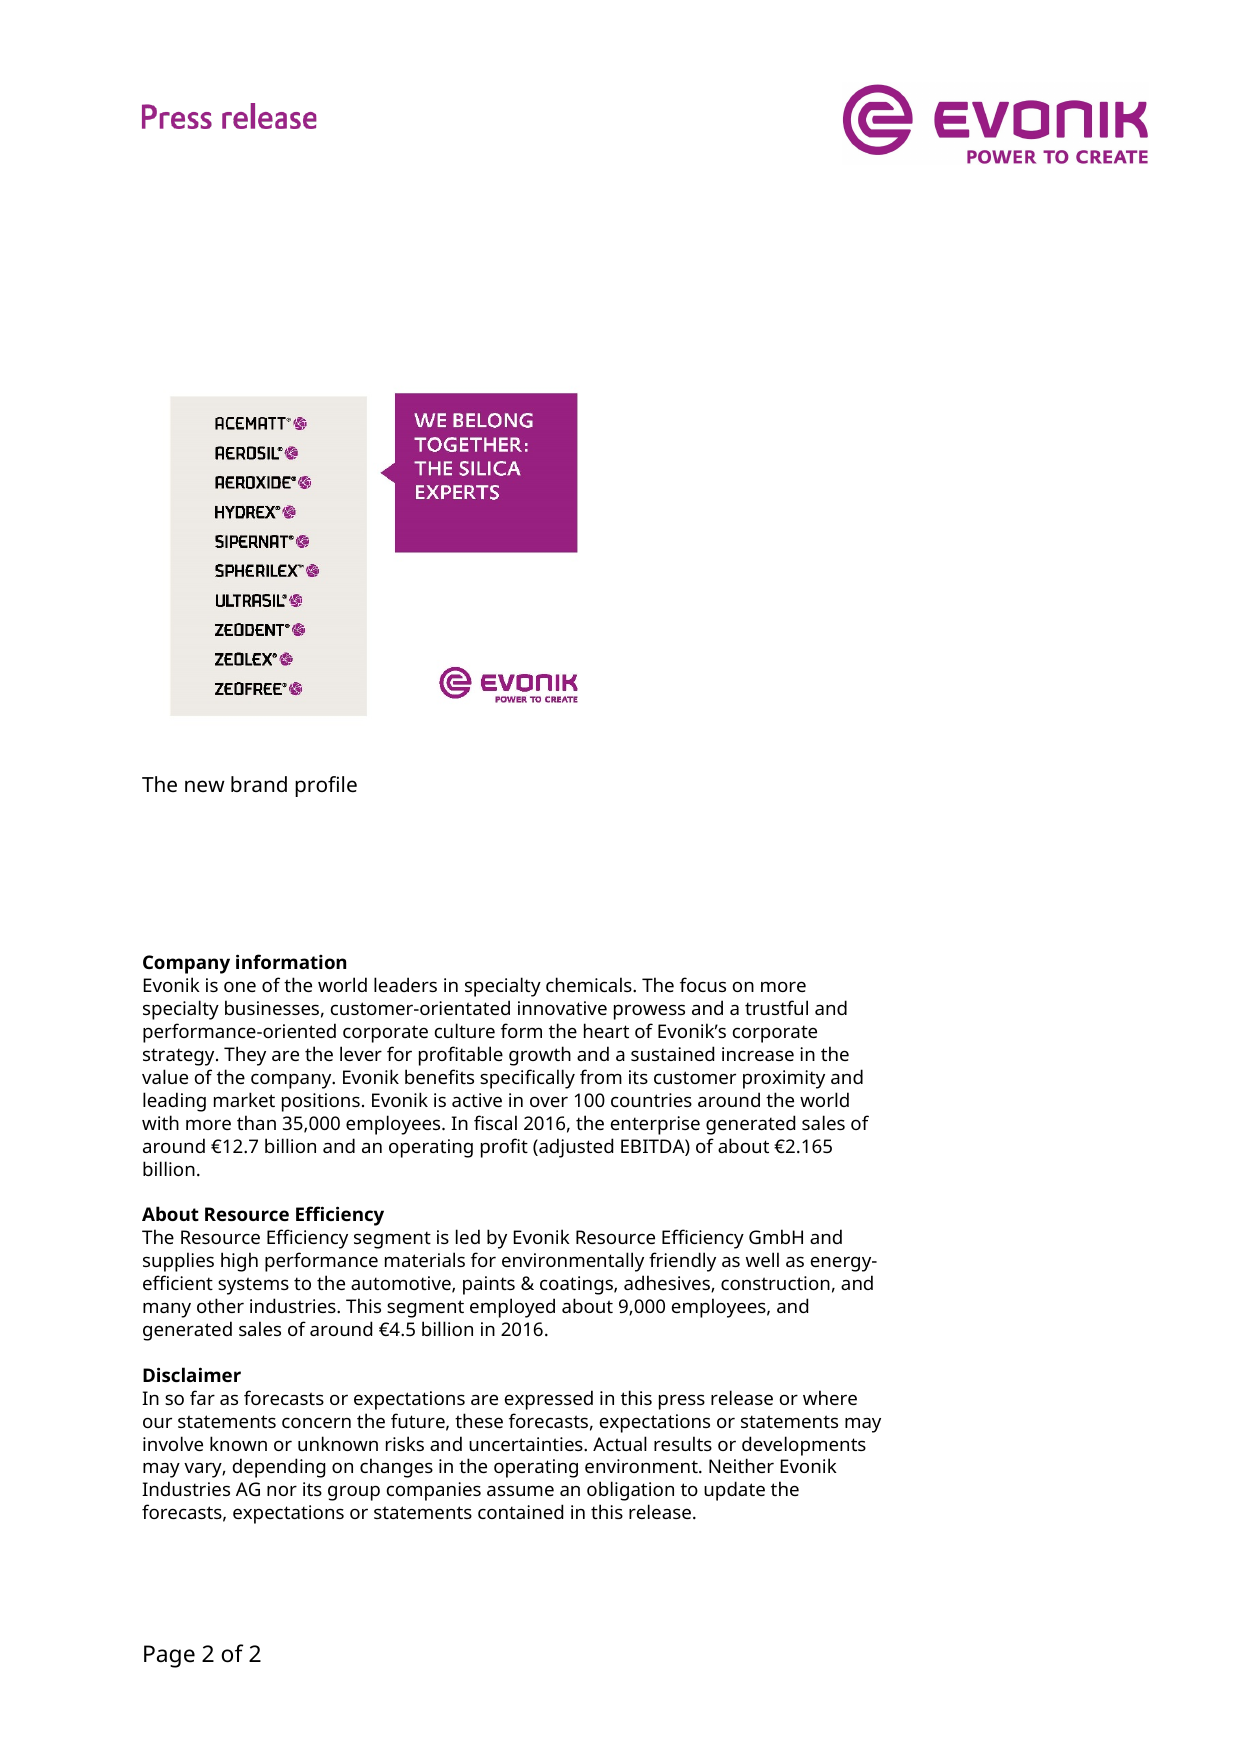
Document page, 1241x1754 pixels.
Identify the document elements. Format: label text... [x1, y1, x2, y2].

text Evonik is one of the world leaders in specialty chemicals. The focus on more specialty businesses, customer-orientated innovative prowess and a trustful and performance-oriented corporate culture form the heart of Evonik’s corporate strategy. They are the lever for profitable growth and a sustained increase in the value of the company. Evonik benefits specifically from its customer proximity and leading market positions. Evonik is active in over 100 countries around the world with more than 35,000 employees. In fiscal 2016, the enterprise generated sales of around €12.7 billion and an operating profit (adjusted EBITDA) of about €2.165 billion. [142, 974, 886, 1181]
text About Resource Efficiency [142, 1203, 886, 1226]
text The Resource Efficiency segment is led by Evonik Resource Efficiency GmbH and supplies high performance materials for environmentally friendly as well as energy-efficient systems to the automotive, paints & coatings, adhesives, construction, and many other industries. This segment employed about 9,000 employees, and generated sales of around €4.5 billion in 2016. [142, 1226, 886, 1341]
text In so far as forecasts or expectations are expressed in this press release or where our statements concern the future, these forecasts, expectations or statements may involve known or unknown risks and uncertainties. Actual results or developments may vary, depending on changes in the operating environment. Neither Evonik Industries AG nor its group companies assume an obligation to update the forecasts, expectations or statements contained in this release. [142, 1387, 886, 1524]
picture [141, 364, 606, 742]
picture [841, 82, 1149, 165]
text The new brand profile [142, 770, 886, 798]
text Company information [142, 951, 886, 974]
picture [141, 103, 317, 129]
text Disclaimer [142, 1364, 886, 1387]
